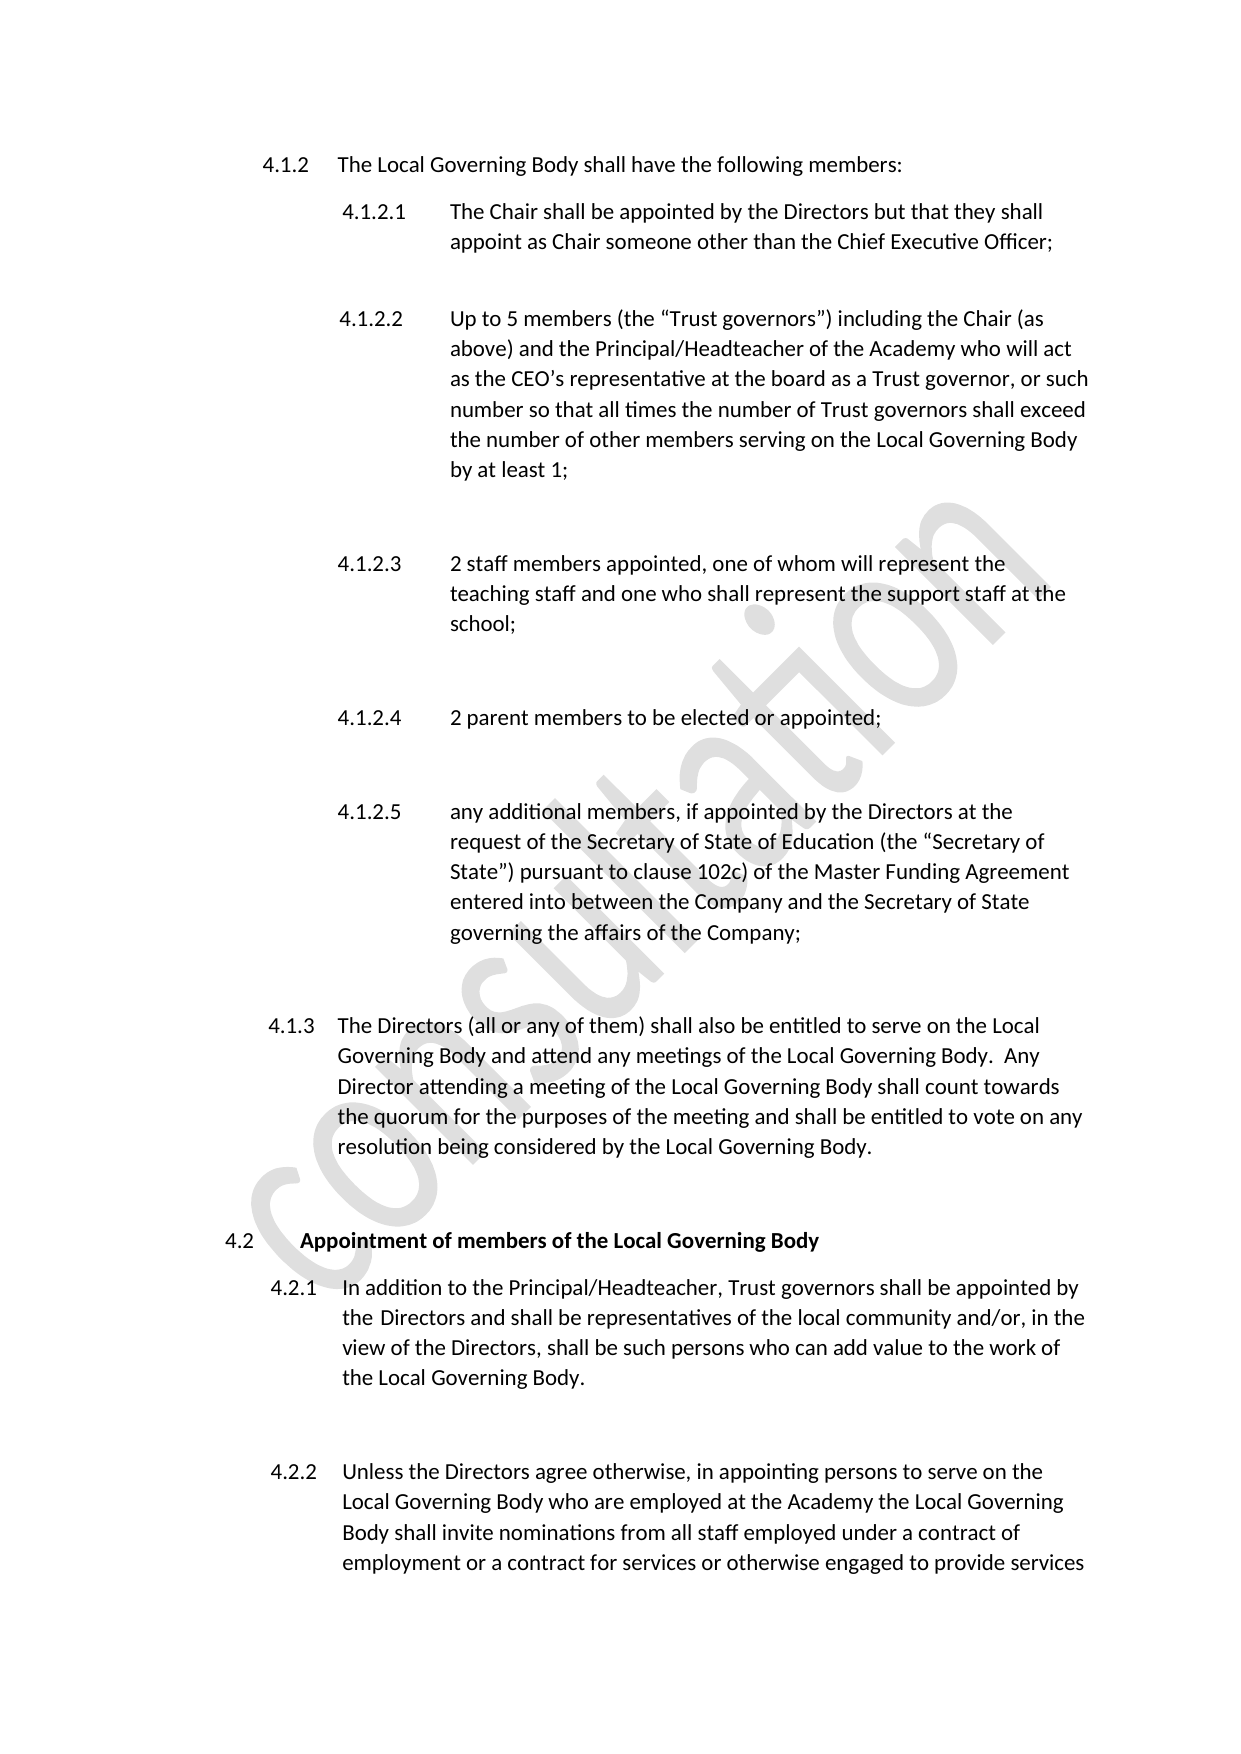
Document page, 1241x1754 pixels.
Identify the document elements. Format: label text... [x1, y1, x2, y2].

list The Local Governing Body shall have the following members: [262, 150, 1090, 178]
text 4.1.2.3 2 staff members appointed, one of whom will represent the teaching staff and one who shall represent the support staff at the school; [150, 549, 1090, 637]
text 4.1.2.1 The Chair shall be appointed by the Directors but that they shall appoint as Chair someone other than the Chief Executive Officer; [342, 197, 1090, 285]
list Appointment of members of the Local Governing Body [225, 1226, 1090, 1254]
list The Directors (all or any of them) shall also be entitled to serve on the Local Governing Body and attend any meetings of the Local Governing Body. Any Director attending a meeting of the Local Governing Body shall count towards the quorum for the purposes of the meeting and shall be entitled to vote on any resolution being considered by the Local Governing Body. [268, 1011, 1090, 1160]
text 4.2.1 In addition to the Principal/Headteacher, Trust governors shall be appointed by the Directors and shall be representatives of the local community and/or, in the view of the Directors, shall be such persons who can add value to the work of the Local Governing Body. [150, 1273, 1090, 1392]
text 4.1.2.4 2 parent members to be elected or appointed; [150, 703, 1090, 731]
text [150, 1457, 1090, 1576]
text 4.1.2.5 any additional members, if appointed by the Directors at the request of the Secretary of State of Education (the “Secretary of State”) pursuant to clause 102c) of the Master Funding Agreement entered into between the Company and the Secretary of State governing the affairs of the Company; [150, 797, 1090, 946]
text 4.1.2.2 Up to 5 members (the “Trust governors”) including the Chair (as above) and the Principal/Headteacher of the Academy who will act as the CEO’s representative at the board as a Trust governor, or such number so that all times the number of Trust governors shall exceed the number of other members serving on the Local Governing Body by at least 1; [224, 304, 1090, 483]
